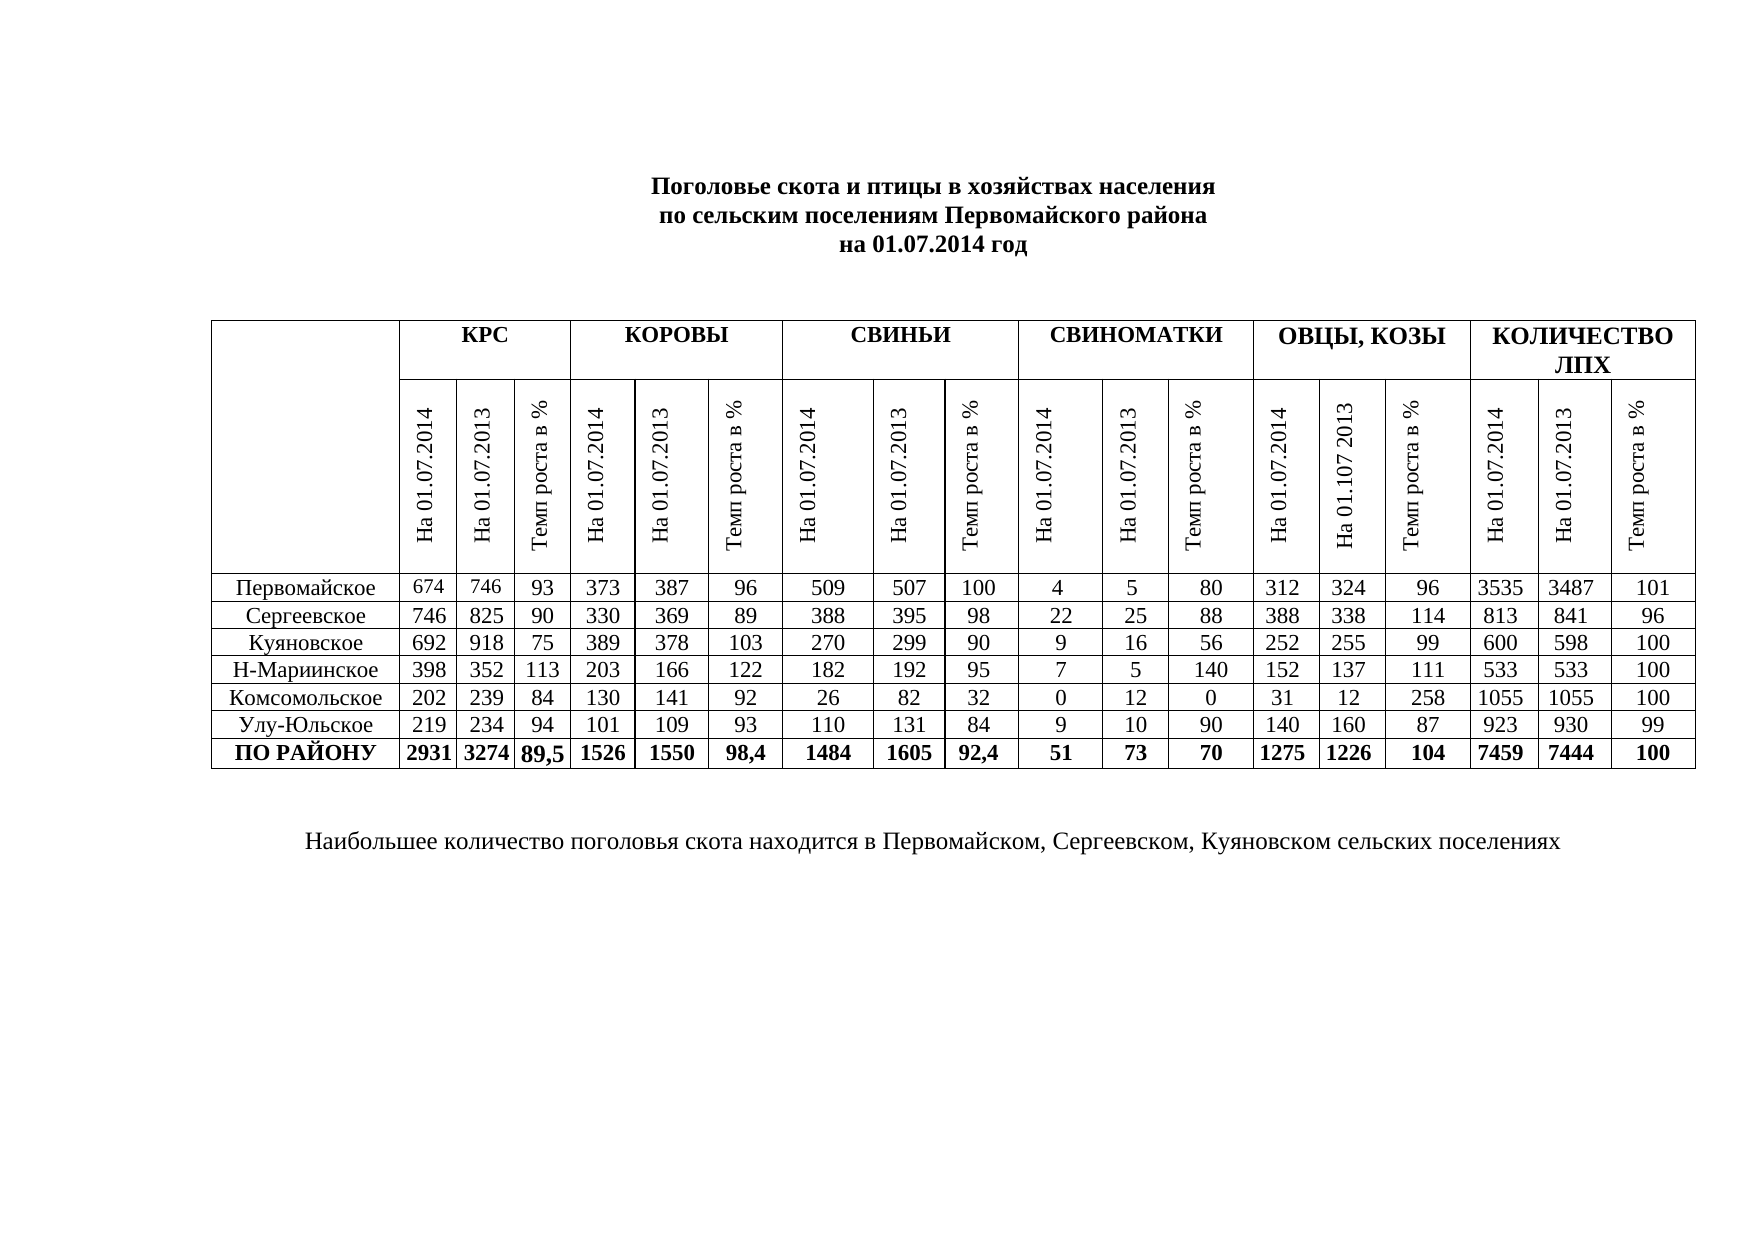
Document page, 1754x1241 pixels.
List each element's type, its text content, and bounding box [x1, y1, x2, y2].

table_header СВИНОМАТКИ [1019, 321, 1253, 378]
table_cell 94 [515, 711, 570, 738]
table_cell 104 [1386, 739, 1470, 767]
table_cell На 01.07.2013 [1539, 380, 1611, 573]
table_cell 160 [1320, 711, 1385, 738]
table_cell 95 [946, 656, 1018, 683]
table_header КОЛИЧЕСТВО ЛПХ [1471, 321, 1695, 378]
table_cell 3274 [457, 739, 514, 767]
table_cell 73 [1103, 739, 1168, 767]
table_cell 166 [636, 656, 708, 683]
table_cell 90 [946, 629, 1018, 655]
table_cell Первомайское [212, 574, 399, 601]
table_cell 137 [1320, 656, 1385, 683]
table_cell Темп роста в % [515, 380, 570, 573]
table_cell 99 [1386, 629, 1470, 655]
table_cell Комсомольское [212, 684, 399, 710]
table_cell 598 [1539, 629, 1611, 655]
table_cell ПО РАЙОНУ [212, 739, 399, 767]
table_cell 825 [457, 602, 514, 628]
table_cell 674 [400, 574, 456, 601]
table_cell 88 [1169, 602, 1253, 628]
table_cell 202 [400, 684, 456, 710]
table_cell 746 [457, 574, 514, 601]
table_cell 1484 [783, 739, 873, 767]
table_cell Темп роста в % [1386, 380, 1470, 573]
table_cell 96 [709, 574, 782, 601]
table_cell 219 [400, 711, 456, 738]
table_cell 533 [1539, 656, 1611, 683]
table_cell 12 [1320, 684, 1385, 710]
table_cell 80 [1169, 574, 1253, 601]
table_cell 312 [1254, 574, 1319, 601]
table_cell 7 [1019, 656, 1102, 683]
table_cell 100 [946, 574, 1018, 601]
table_cell 75 [515, 629, 570, 655]
table_cell 389 [571, 629, 634, 655]
table_cell На 01.07.2013 [1103, 380, 1168, 573]
table_cell 0 [1169, 684, 1253, 710]
table_cell 93 [515, 574, 570, 601]
table_cell 692 [400, 629, 456, 655]
table_cell 373 [571, 574, 634, 601]
table_cell 203 [571, 656, 634, 683]
table_cell 1275 [1254, 739, 1319, 767]
table_cell 5 [1103, 574, 1168, 601]
table_cell 140 [1254, 711, 1319, 738]
table_cell 7459 [1471, 739, 1538, 767]
table_cell 378 [636, 629, 708, 655]
table_cell Н-Мариинское [212, 656, 399, 683]
table_cell 130 [571, 684, 634, 710]
table_cell 90 [515, 602, 570, 628]
table_cell 1526 [571, 739, 634, 767]
table_cell 338 [1320, 602, 1385, 628]
table_cell 255 [1320, 629, 1385, 655]
table_cell 22 [1019, 602, 1102, 628]
table_cell 4 [1019, 574, 1102, 601]
table_cell 98,4 [709, 739, 782, 767]
table_cell 31 [1254, 684, 1319, 710]
table_cell Куяновское [212, 629, 399, 655]
table_cell 90 [1169, 711, 1253, 738]
table_cell 330 [571, 602, 634, 628]
table_cell 258 [1386, 684, 1470, 710]
table_cell 1055 [1539, 684, 1611, 710]
table_header ОВЦЫ, КОЗЫ [1254, 321, 1470, 378]
table_cell 122 [709, 656, 782, 683]
table_cell 252 [1254, 629, 1319, 655]
table_cell 1605 [874, 739, 944, 767]
table_cell 26 [783, 684, 873, 710]
table_cell 100 [1612, 684, 1695, 710]
table_header КОРОВЫ [571, 321, 782, 378]
text по сельским поселениям Первомайского района [118, 200, 1689, 229]
table_cell 113 [515, 656, 570, 683]
table_cell 140 [1169, 656, 1253, 683]
table_cell 70 [1169, 739, 1253, 767]
table_cell Темп роста в % [1612, 380, 1695, 573]
table_cell 387 [636, 574, 708, 601]
table_cell 7444 [1539, 739, 1611, 767]
table_cell 92 [709, 684, 782, 710]
table_cell 5 [1103, 656, 1168, 683]
table_cell 813 [1471, 602, 1538, 628]
table_cell 152 [1254, 656, 1319, 683]
table_cell 99 [1612, 711, 1695, 738]
table_cell 103 [709, 629, 782, 655]
table_cell 234 [457, 711, 514, 738]
table_cell Улу-Юльское [212, 711, 399, 738]
table_cell На 01.07.2014 [1019, 380, 1102, 573]
table_cell 3535 [1471, 574, 1538, 601]
table_cell На 01.07.2013 [457, 380, 514, 573]
table_cell 0 [1019, 684, 1102, 710]
table_cell 388 [1254, 602, 1319, 628]
table_cell 509 [783, 574, 873, 601]
table_cell 352 [457, 656, 514, 683]
table_cell 84 [946, 711, 1018, 738]
table_cell 141 [636, 684, 708, 710]
table_cell Темп роста в % [1169, 380, 1253, 573]
table_cell 100 [1612, 739, 1695, 767]
table_cell 109 [636, 711, 708, 738]
table_cell На 01.07.2013 [636, 380, 708, 573]
table_cell 87 [1386, 711, 1470, 738]
table_cell 1226 [1320, 739, 1385, 767]
table_cell На 01.07.2014 [1254, 380, 1319, 573]
table_cell 930 [1539, 711, 1611, 738]
table_cell 12 [1103, 684, 1168, 710]
text на 01.07.2014 год [118, 229, 1689, 258]
table_cell 101 [1612, 574, 1695, 601]
table_cell 84 [515, 684, 570, 710]
table_cell 92,4 [946, 739, 1018, 767]
table_header СВИНЬИ [783, 321, 1018, 378]
table_cell 395 [874, 602, 944, 628]
table_header [212, 321, 399, 573]
table_cell 82 [874, 684, 944, 710]
table_cell 16 [1103, 629, 1168, 655]
table_cell 918 [457, 629, 514, 655]
table_cell 96 [1612, 602, 1695, 628]
table_cell 56 [1169, 629, 1253, 655]
table_cell 114 [1386, 602, 1470, 628]
table_cell 507 [874, 574, 944, 601]
table_cell На 01.07.2014 [1471, 380, 1538, 573]
table_cell 398 [400, 656, 456, 683]
table_cell 101 [571, 711, 634, 738]
table_cell 3487 [1539, 574, 1611, 601]
table_cell 299 [874, 629, 944, 655]
table_cell 841 [1539, 602, 1611, 628]
table_cell 32 [946, 684, 1018, 710]
table_cell На 01.07.2014 [400, 380, 456, 573]
text Наибольшее количество поголовья скота находится в Первомайском, Сергеевском, Куяновском сельских поселениях [118, 826, 1689, 855]
table_cell 10 [1103, 711, 1168, 738]
table_cell 388 [783, 602, 873, 628]
table_cell На 01.107 2013 [1320, 380, 1385, 573]
table_header КРС [400, 321, 570, 378]
table_cell 98 [946, 602, 1018, 628]
table_cell 923 [1471, 711, 1538, 738]
table_cell 192 [874, 656, 944, 683]
table_cell На 01.07.2014 [571, 380, 634, 573]
table_cell 533 [1471, 656, 1538, 683]
table_cell Сергеевское [212, 602, 399, 628]
table_cell 131 [874, 711, 944, 738]
table_cell На 01.07.2013 [874, 380, 944, 573]
text Поголовье скота и птицы в хозяйствах населения [118, 171, 1689, 200]
table_cell 9 [1019, 629, 1102, 655]
table_cell 100 [1612, 656, 1695, 683]
table_cell 182 [783, 656, 873, 683]
table_cell 51 [1019, 739, 1102, 767]
table_cell Темп роста в % [946, 380, 1018, 573]
table_cell 9 [1019, 711, 1102, 738]
table_cell 239 [457, 684, 514, 710]
table_cell 100 [1612, 629, 1695, 655]
table_cell 25 [1103, 602, 1168, 628]
table_cell 270 [783, 629, 873, 655]
table_cell 1550 [636, 739, 708, 767]
table_cell На 01.07.2014 [783, 380, 873, 573]
table_cell 89 [709, 602, 782, 628]
table_cell 1055 [1471, 684, 1538, 710]
table_cell 2931 [400, 739, 456, 767]
table_cell Темп роста в % [709, 380, 782, 573]
table_cell 369 [636, 602, 708, 628]
table_cell 600 [1471, 629, 1538, 655]
table_cell 111 [1386, 656, 1470, 683]
table_cell 324 [1320, 574, 1385, 601]
table_cell 96 [1386, 574, 1470, 601]
table_cell 746 [400, 602, 456, 628]
table_cell 110 [783, 711, 873, 738]
table_cell 93 [709, 711, 782, 738]
table_cell 89,5 [515, 739, 570, 767]
